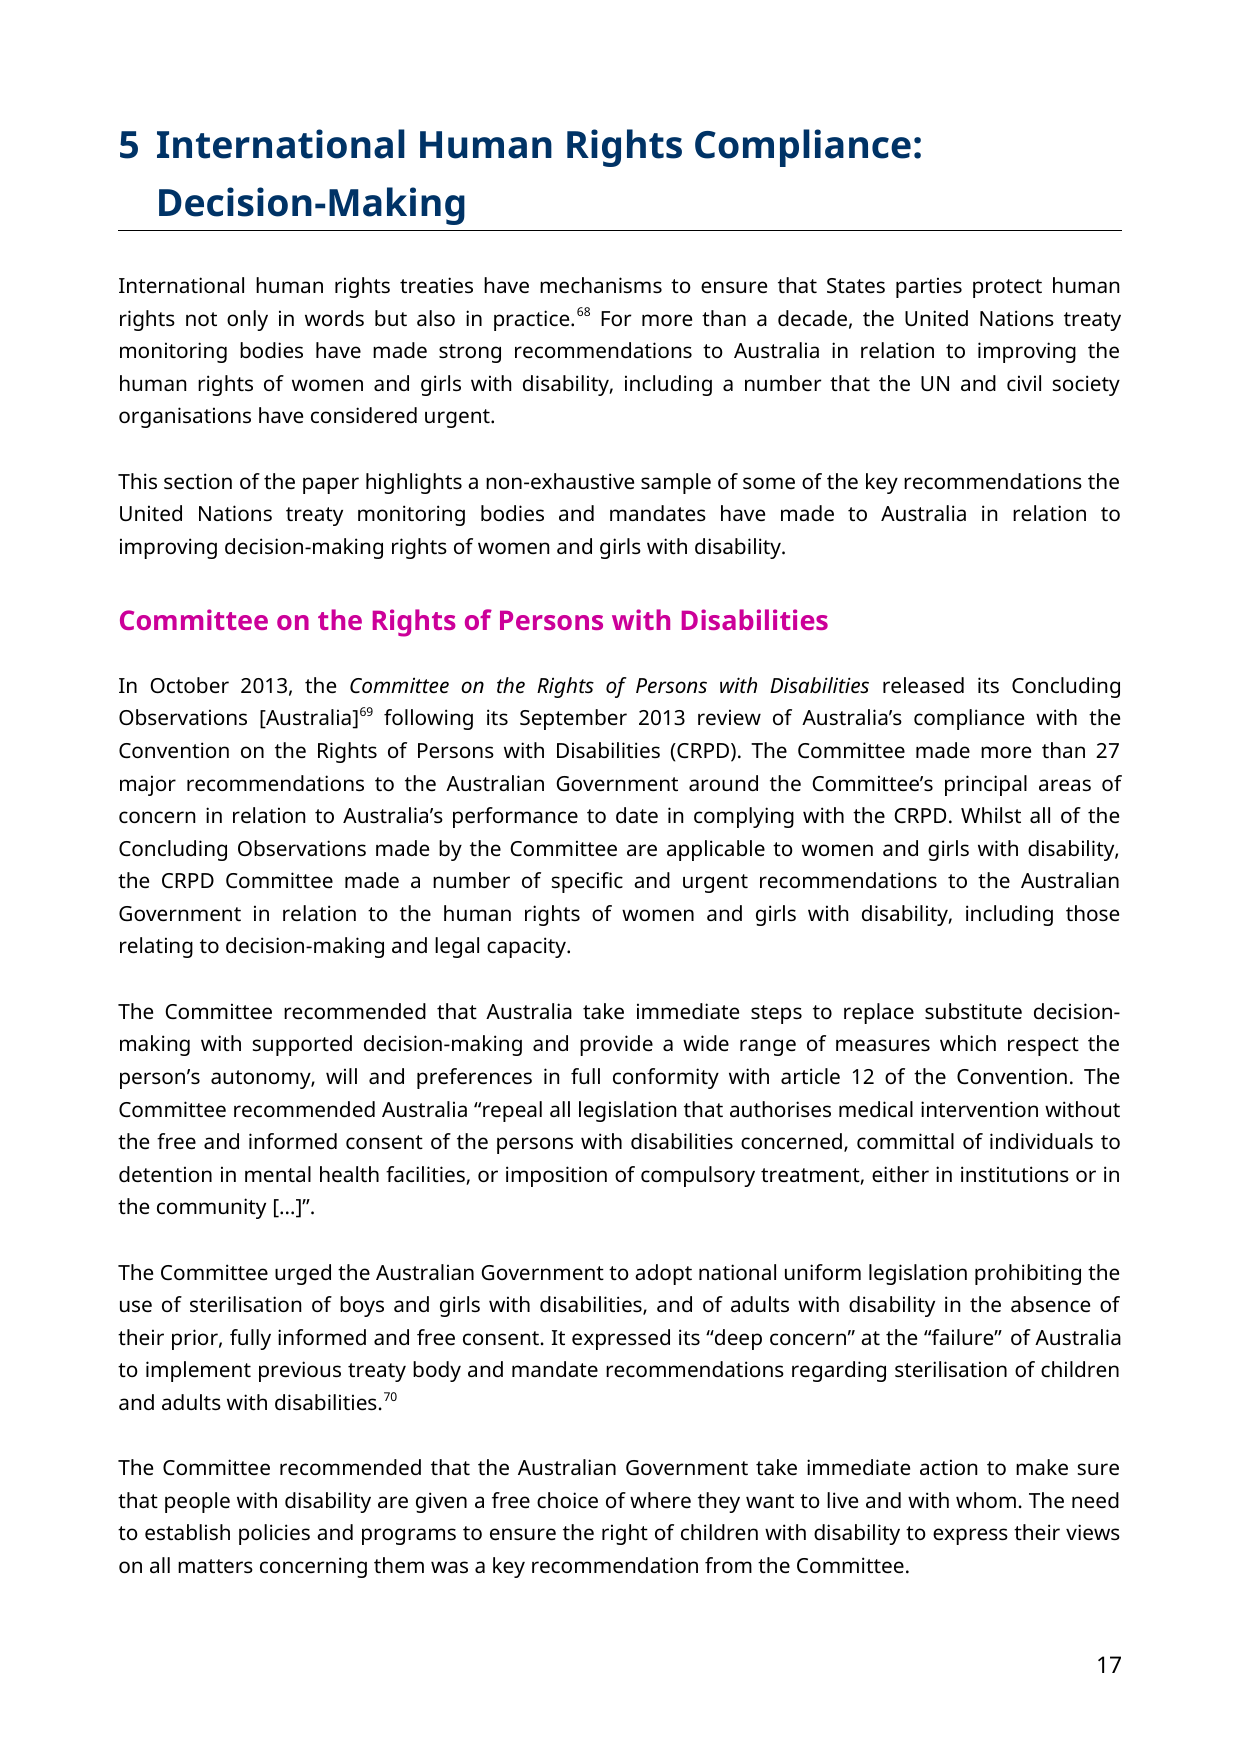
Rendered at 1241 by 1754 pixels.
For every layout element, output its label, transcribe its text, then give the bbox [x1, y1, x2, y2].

text In October 2013, the Committee on the Rights of Persons with Disabilities released its Concluding Observations [Australia] following its September 2013 review of Australia’s compliance with the Convention on the Rights of Persons with Disabilities (CRPD). The Committee made more than 27 major recommendations to the Australian Government around the Committee’s principal areas of concern in relation to Australia’s performance to date in complying with the CRPD. Whilst all of the Concluding Observations made by the Committee are applicable to women and girls with disability, the CRPD Committee made a number of specific and urgent recommendations to the Australian Government in relation to the human rights of women and girls with disability, including those relating to decision-making and legal capacity. [118, 671, 1122, 960]
text This section of the paper highlights a non-exhaustive sample of some of the key recommendations the United Nations treaty monitoring bodies and mandates have made to Australia in relation to improving decision-making rights of women and girls with disability. [118, 467, 1122, 560]
text The Committee recommended that the Australian Government take immediate action to make sure that people with disability are given a free choice of where they want to live and with whom. The need to establish policies and programs to ensure the right of children with disability to express their views on all matters concerning them was a key recommendation from the Committee. [118, 1453, 1122, 1579]
subtitle 5 International Human Rights Compliance: Decision-Making [118, 118, 1122, 230]
text The Committee recommended that Australia take immediate steps to replace substitute decision-making with supported decision-making and provide a wide range of measures which respect the person’s autonomy, will and preferences in full conformity with article 12 of the Convention. The Committee recommended Australia “repeal all legislation that authorises medical intervention without the free and informed consent of the persons with disabilities concerned, committal of individuals to detention in mental health facilities, or imposition of compulsory treatment, either in institutions or in the community […]”. [118, 997, 1122, 1221]
subtitle Committee on the Rights of Persons with Disabilities [118, 601, 1122, 638]
text The Committee urged the Australian Government to adopt national uniform legislation prohibiting the use of sterilisation of boys and girls with disabilities, and of adults with disability in the absence of their prior, fully informed and free consent. It expressed its “deep concern” at the “failure” of Australia to implement previous treaty body and mandate recommendations regarding sterilisation of children and adults with disabilities. [118, 1258, 1122, 1417]
text International human rights treaties have mechanisms to ensure that States parties protect human rights not only in words but also in practice. For more than a decade, the United Nations treaty monitoring bodies have made strong recommendations to Australia in relation to improving the human rights of women and girls with disability, including a number that the UN and civil society organisations have considered urgent. [118, 271, 1122, 430]
